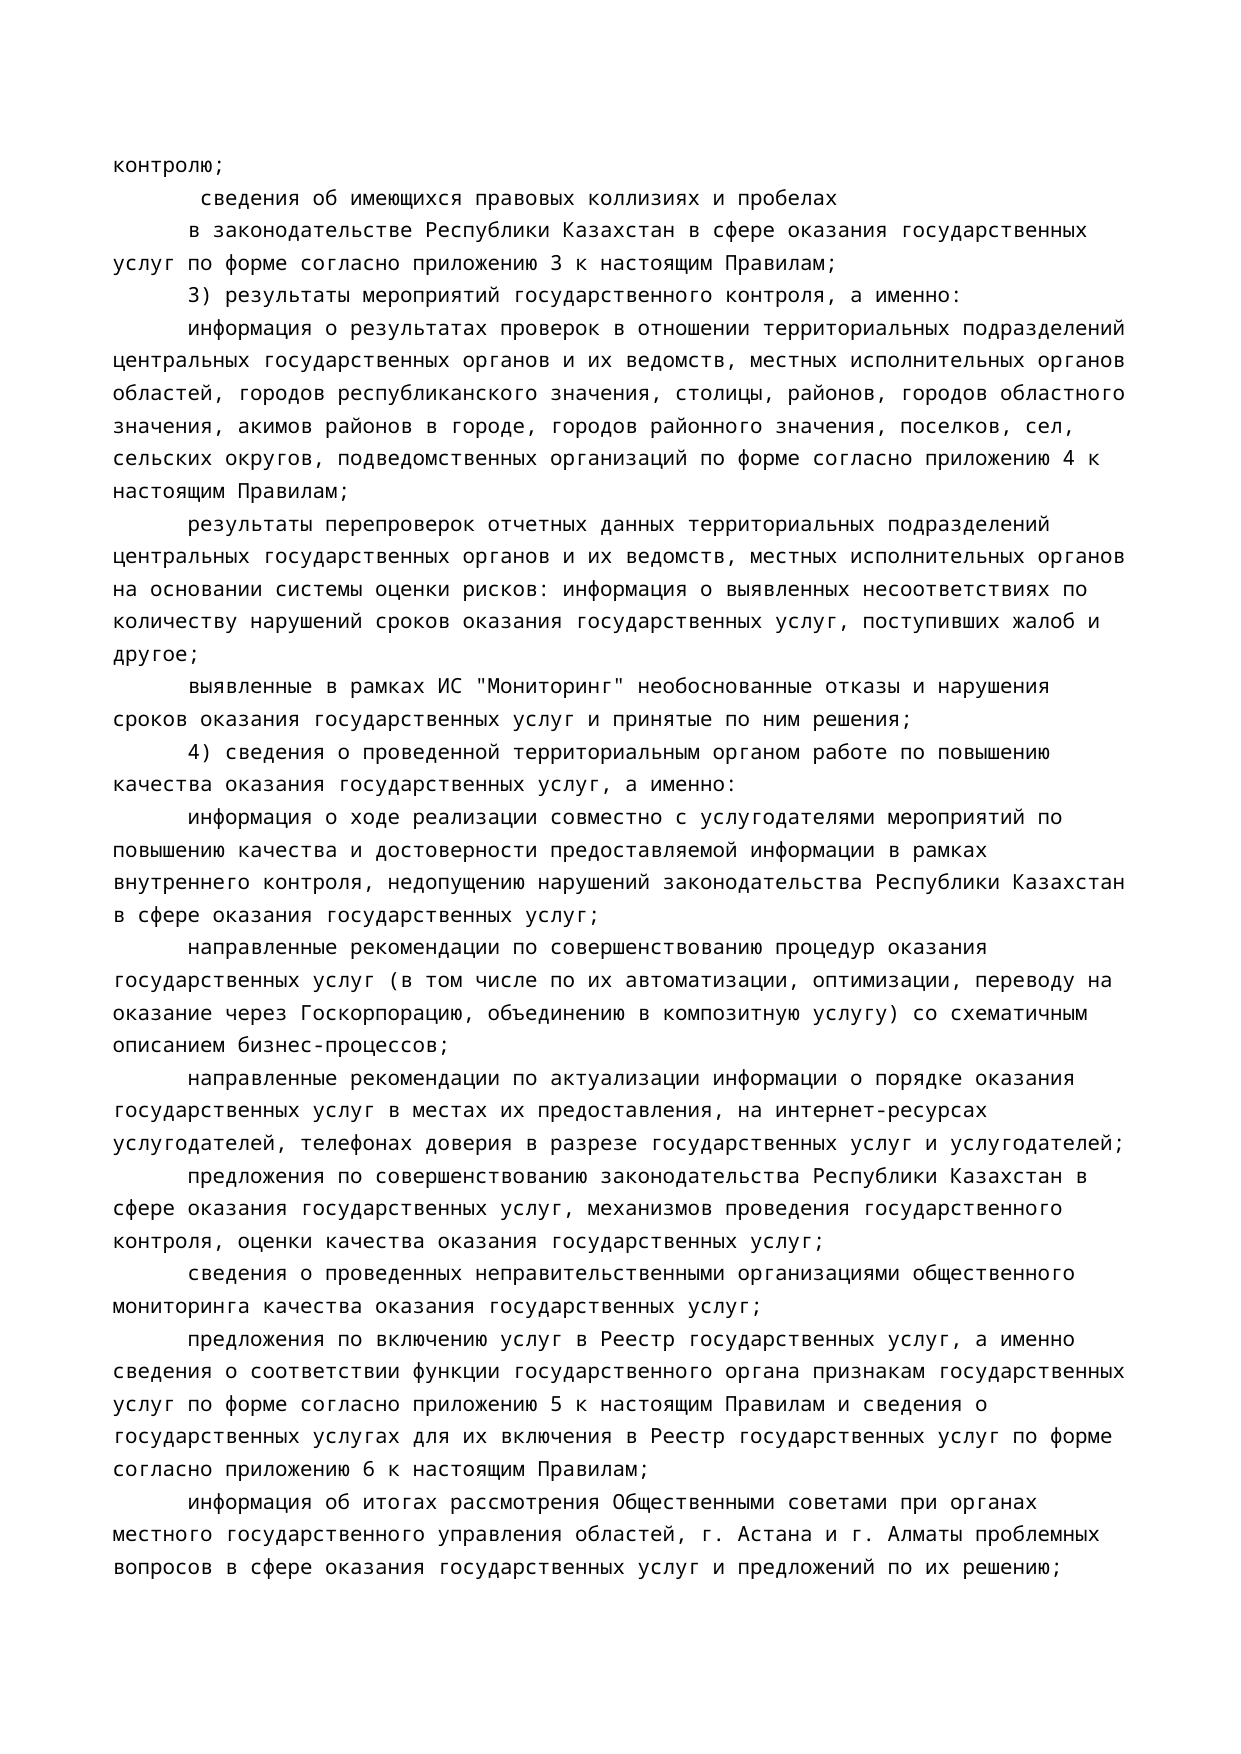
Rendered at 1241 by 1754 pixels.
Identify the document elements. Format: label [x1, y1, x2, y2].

text [112, 150, 1128, 1580]
